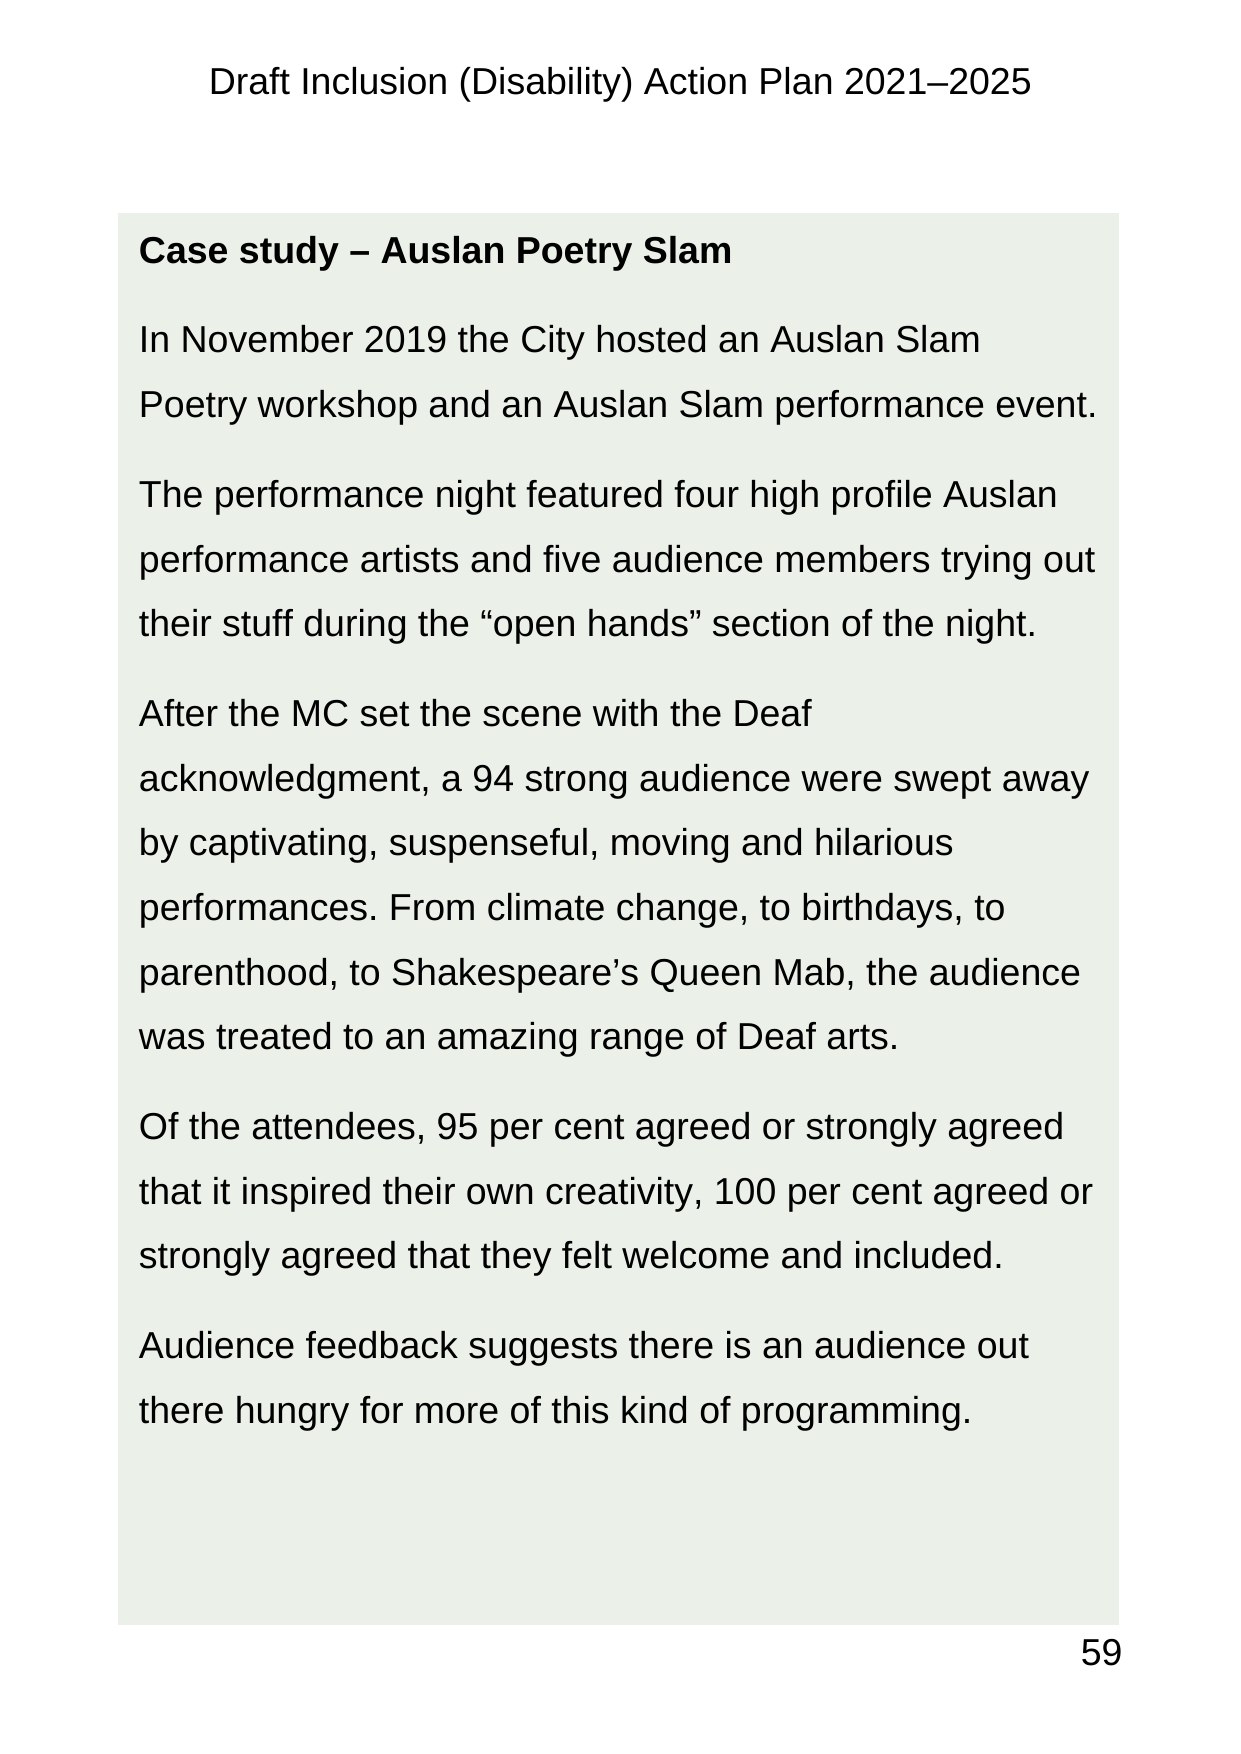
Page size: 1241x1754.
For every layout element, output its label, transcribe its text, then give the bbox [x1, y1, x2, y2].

text Case study – Auslan Poetry Slam [130, 226, 1107, 271]
text The performance night featured four high profile Auslan performance artists and five audience members trying out their stuff during the “open hands” section of the night. [130, 457, 1107, 644]
text In November 2019 the City hosted an Auslan Slam Poetry workshop and an Auslan Slam performance event. [130, 303, 1107, 426]
text Audience feedback suggests there is an audience out there hungry for more of this kind of programming. [130, 1309, 1107, 1431]
text Of the attendees, 95 per cent agreed or strongly agreed that it inspired their own creativity, 100 per cent agreed or strongly agreed that they felt welcome and included. [130, 1090, 1107, 1277]
text After the MC set the scene with the Deaf acknowledgment, a 94 strong audience were swept away by captivating, suspenseful, moving and hilarious performances. From climate change, to birthdays, to parenthood, to Shakespeare’s Queen Mab, the audience was treated to an amazing range of Deaf arts. [130, 677, 1107, 1058]
